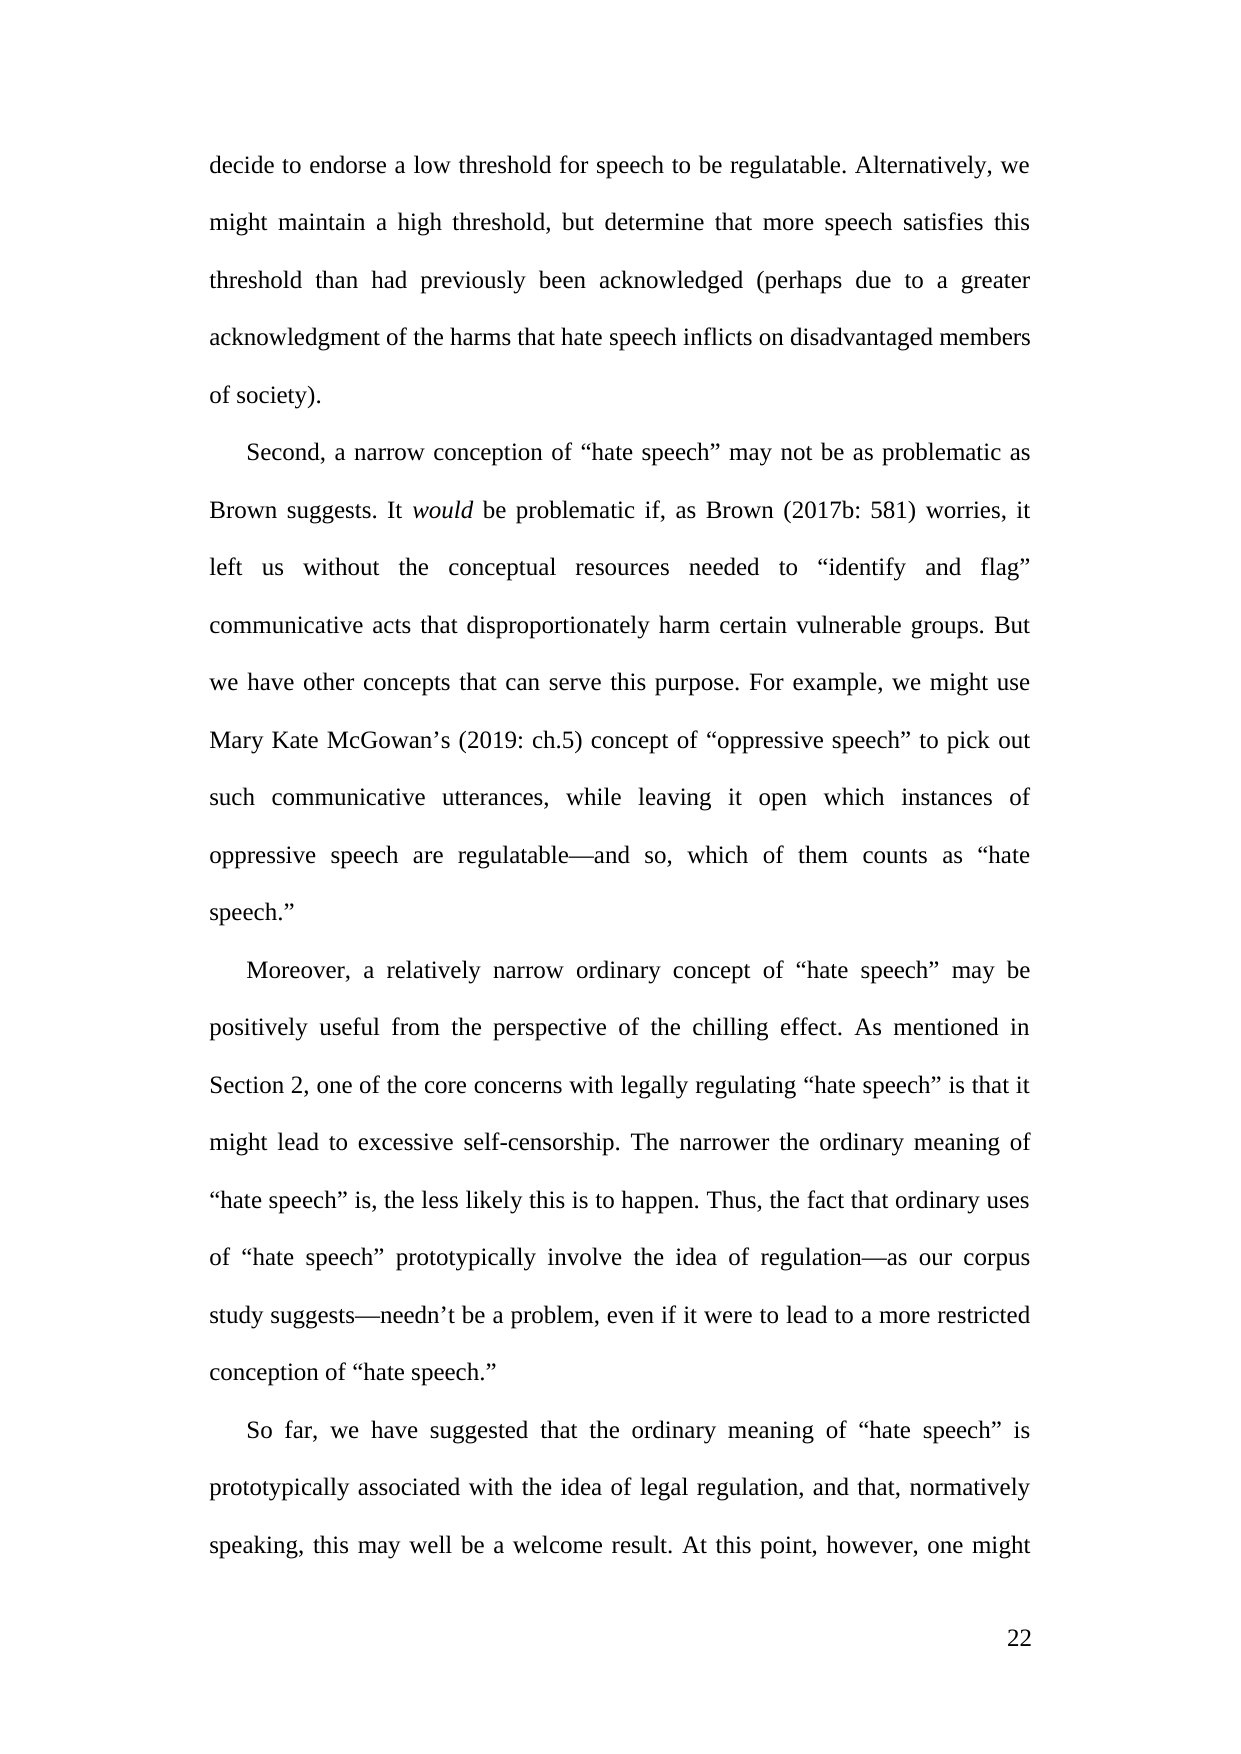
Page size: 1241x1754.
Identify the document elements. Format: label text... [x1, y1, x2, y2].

text Second, a narrow conception of “hate speech” may not be as problematic as Brown suggests. It would be problematic if, as Brown (2017b: 581) worries, it left us without the conceptual resources needed to “identify and flag” communicative acts that disproportionately harm certain vulnerable groups. But we have other concepts that can serve this purpose. For example, we might use Mary Kate McGowan’s (2019: ch.5) concept of “oppressive speech” to pick out such communicative utterances, while leaving it open which instances of oppressive speech are regulatable—and so, which of them counts as “hate speech.” [209, 437, 1031, 926]
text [209, 150, 1031, 409]
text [209, 1415, 1031, 1559]
text Moreover, a relatively narrow ordinary concept of “hate speech” may be positively useful from the perspective of the chilling effect. As mentioned in Section 2, one of the core concerns with legally regulating “hate speech” is that it might lead to excessive self-censorship. The narrower the ordinary meaning of “hate speech” is, the less likely this is to happen. Thus, the fact that ordinary uses of “hate speech” prototypically involve the idea of regulation—as our corpus study suggests—needn’t be a problem, even if it were to lead to a more restricted conception of “hate speech.” [209, 955, 1031, 1386]
